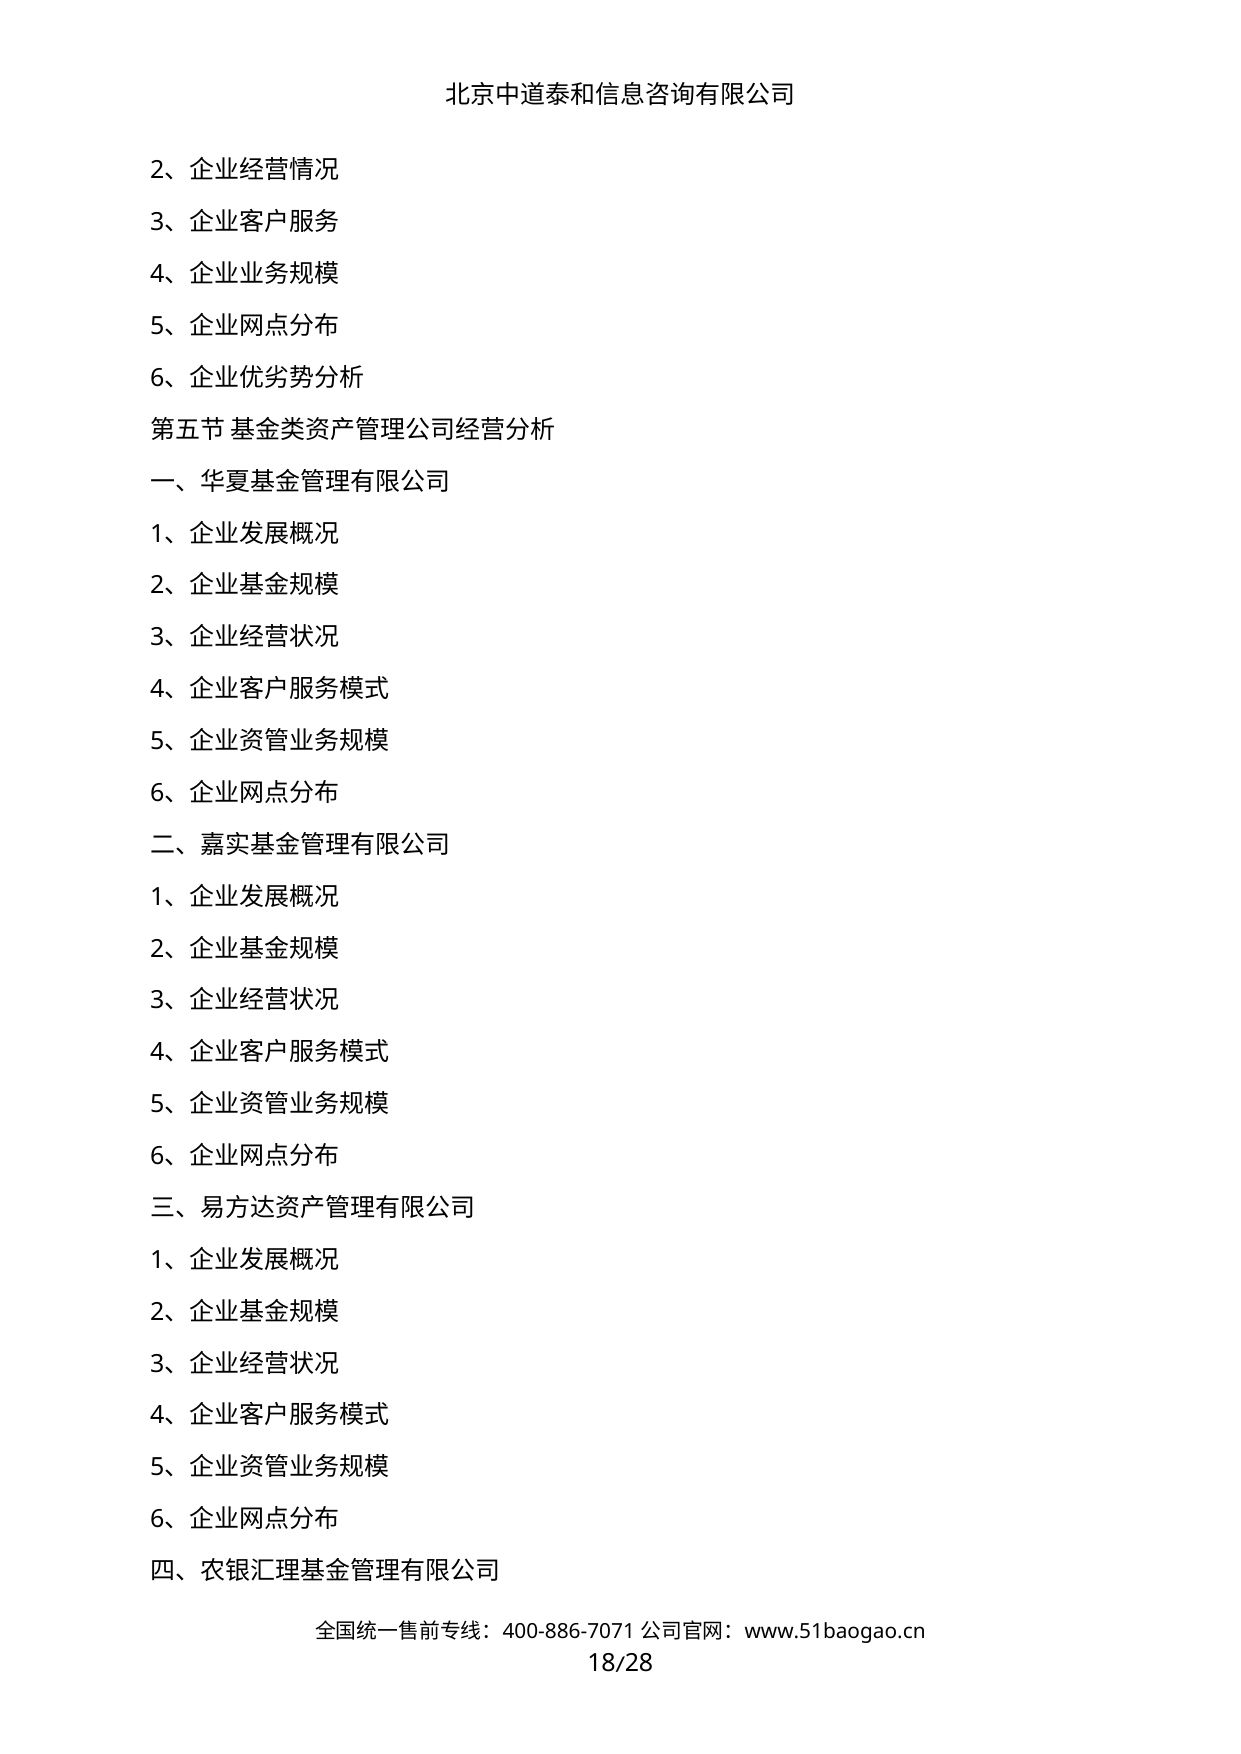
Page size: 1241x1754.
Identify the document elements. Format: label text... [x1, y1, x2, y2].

text 6、企业网点分布 [150, 772, 1090, 809]
text 3、企业客户服务 [150, 202, 1090, 238]
text 4、企业客户服务模式 [150, 1395, 1090, 1431]
text 1、企业发展概况 [150, 513, 1090, 549]
text 4、企业业务规模 [150, 254, 1090, 290]
text 6、企业优劣势分析 [150, 357, 1090, 394]
text 一、华夏基金管理有限公司 [150, 461, 1090, 497]
text 5、企业资管业务规模 [150, 721, 1090, 757]
text 3、企业经营状况 [150, 980, 1090, 1016]
text 2、企业基金规模 [150, 928, 1090, 964]
text 2、企业基金规模 [150, 565, 1090, 601]
text 5、企业网点分布 [150, 306, 1090, 342]
text 3、企业经营状况 [150, 1343, 1090, 1379]
text 2、企业经营情况 [150, 150, 1090, 186]
text 四、农银汇理基金管理有限公司 [150, 1551, 1090, 1587]
text 1、企业发展概况 [150, 1239, 1090, 1276]
text 第五节 基金类资产管理公司经营分析 [150, 409, 1090, 446]
text 二、嘉实基金管理有限公司 [150, 824, 1090, 861]
text 5、企业资管业务规模 [150, 1447, 1090, 1483]
text 4、企业客户服务模式 [150, 1032, 1090, 1068]
text 2、企业基金规模 [150, 1291, 1090, 1327]
text 4、企业客户服务模式 [150, 669, 1090, 705]
text 3、企业经营状况 [150, 617, 1090, 653]
text 6、企业网点分布 [150, 1499, 1090, 1535]
text 5、企业资管业务规模 [150, 1084, 1090, 1120]
text 6、企业网点分布 [150, 1136, 1090, 1172]
text 三、易方达资产管理有限公司 [150, 1187, 1090, 1224]
text 1、企业发展概况 [150, 876, 1090, 912]
